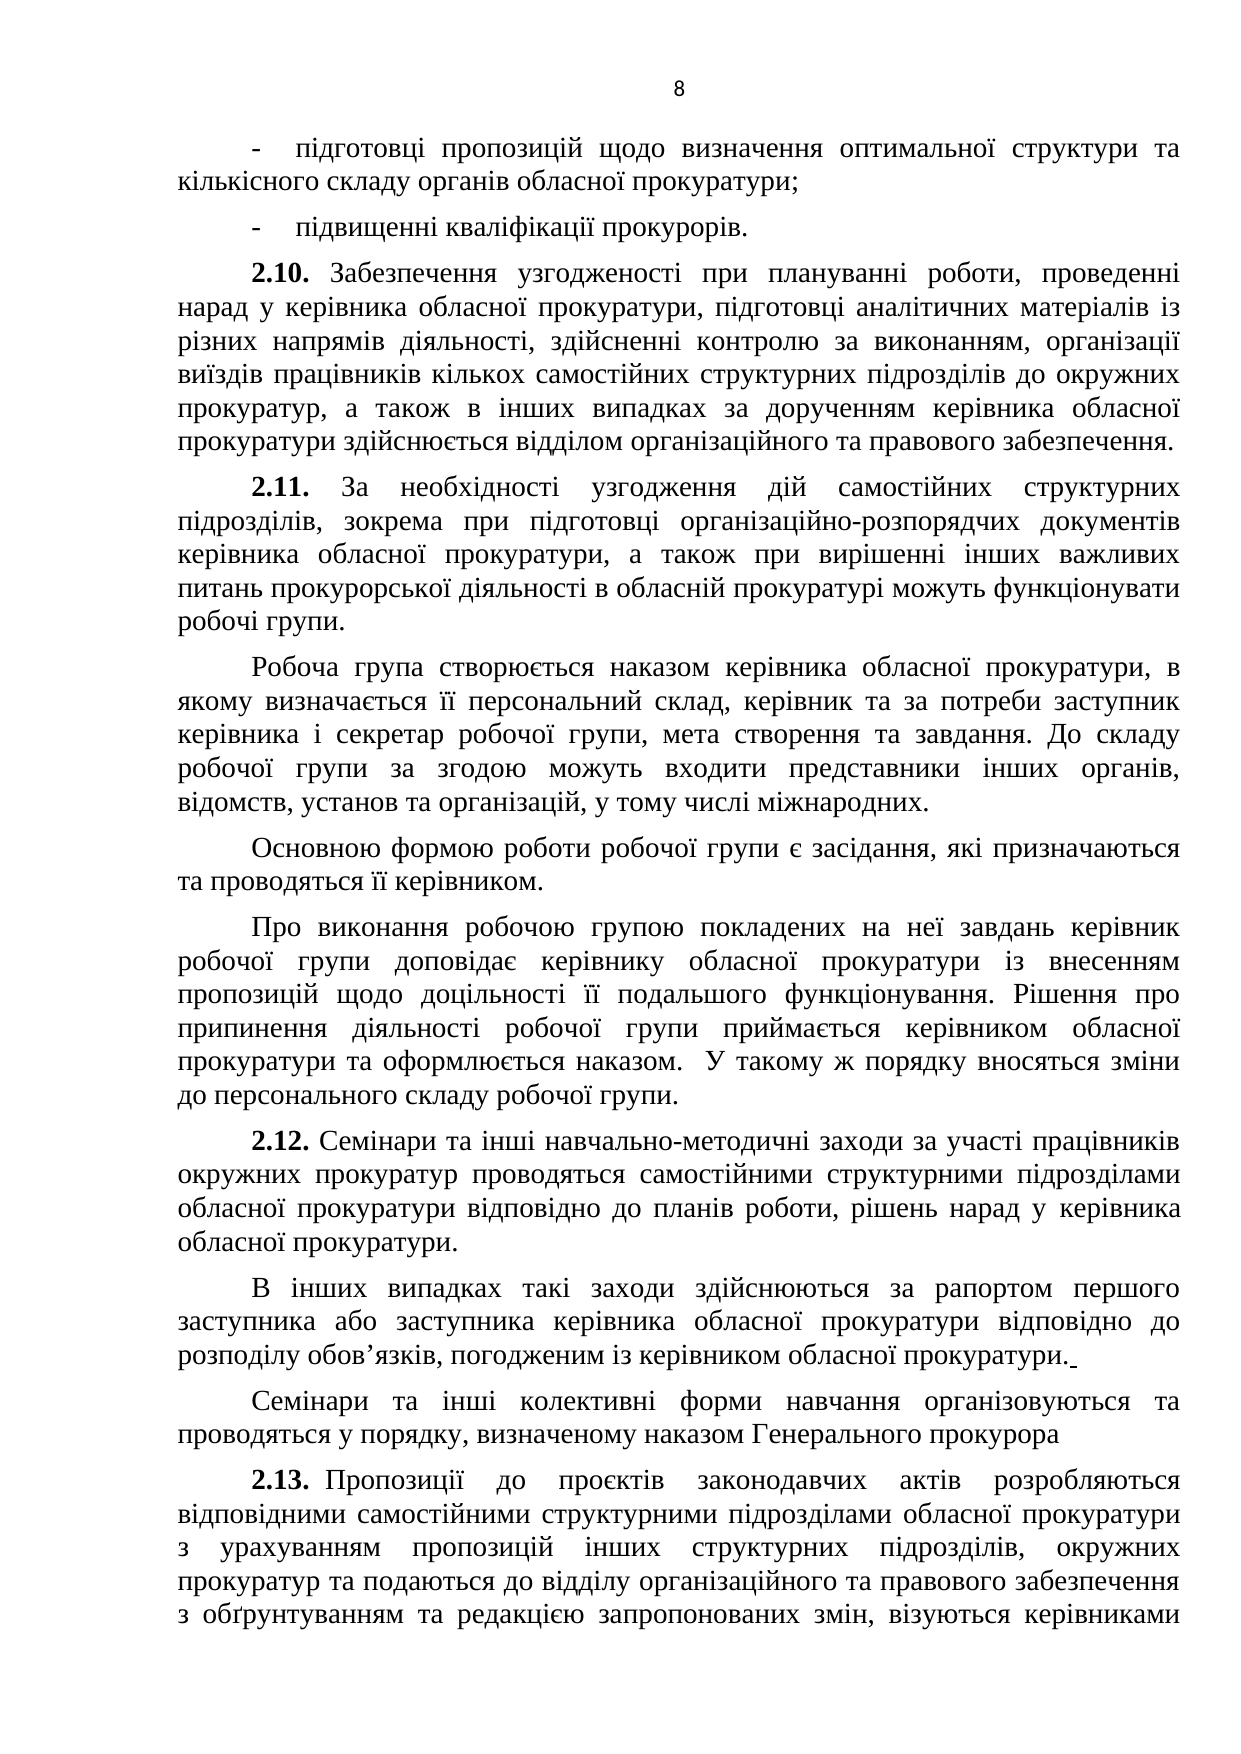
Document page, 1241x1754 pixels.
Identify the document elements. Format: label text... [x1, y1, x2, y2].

text Про виконання робочою групою покладених на неї завдань керівник робочої групи доповідає керівнику обласної прокуратури із внесенням пропозицій щодо доцільності її подальшого функціонування. Рішення про припинення діяльності робочої групи приймається керівником обласної прокуратури та оформлюється наказом. У такому ж порядку вносяться зміни до персонального складу робочої групи. [177, 909, 1181, 1111]
text 2.12. Семінари та інші навчально-методичні заходи за участі працівників окружних прокуратур проводяться самостійними структурними підрозділами обласної прокуратури відповідно до планів роботи, рішень нарад у керівника обласної прокуратури. [177, 1123, 1181, 1257]
text 2.10. Забезпечення узгодженості при плануванні роботи, проведенні нарад у керівника обласної прокуратури, підготовці аналітичних матеріалів із різних напрямів діяльності, здійсненні контролю за виконанням, організації виїздів працівників кількох самостійних структурних підрозділів до окружних прокуратур, а також в інших випадках за дорученням керівника обласної прокуратури здійснюється відділом організаційного та правового забезпечення. [177, 256, 1181, 457]
text В інших випадках такі заходи здійснюються за рапортом першого заступника або заступника керівника обласної прокуратури відповідно до розподілу обов’язків, погодженим із керівником обласної прокуратури. [177, 1270, 1181, 1370]
text 2.11. За необхідності узгодження дій самостійних структурних підрозділів, зокрема при підготовці організаційно-розпорядчих документів керівника обласної прокуратури, а також при вирішенні інших важливих питань прокурорської діяльності в обласній прокуратурі можуть функціонувати робочі групи. [177, 469, 1181, 637]
text Робоча група створюється наказом керівника обласної прокуратури, в якому визначається її персональний склад, керівник та за потреби заступник керівника і секретар робочої групи, мета створення та завдання. До складу робочої групи за згодою можуть входити представники інших органів, відомств, установ та організацій, у тому числі міжнародних. [177, 649, 1181, 817]
text - підготовці пропозицій щодо визначення оптимальної структури та кількісного складу органів обласної прокуратури; [177, 130, 1181, 197]
text - підвищенні кваліфікації прокурорів. [177, 209, 1181, 243]
text Семінари та інші колективні форми навчання організовуються та проводяться у порядку, визначеному наказом Генерального прокурора [177, 1383, 1181, 1450]
text Основною формою роботи робочої групи є засідання, які призначаються та проводяться її керівником. [177, 830, 1181, 897]
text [177, 1462, 1181, 1630]
